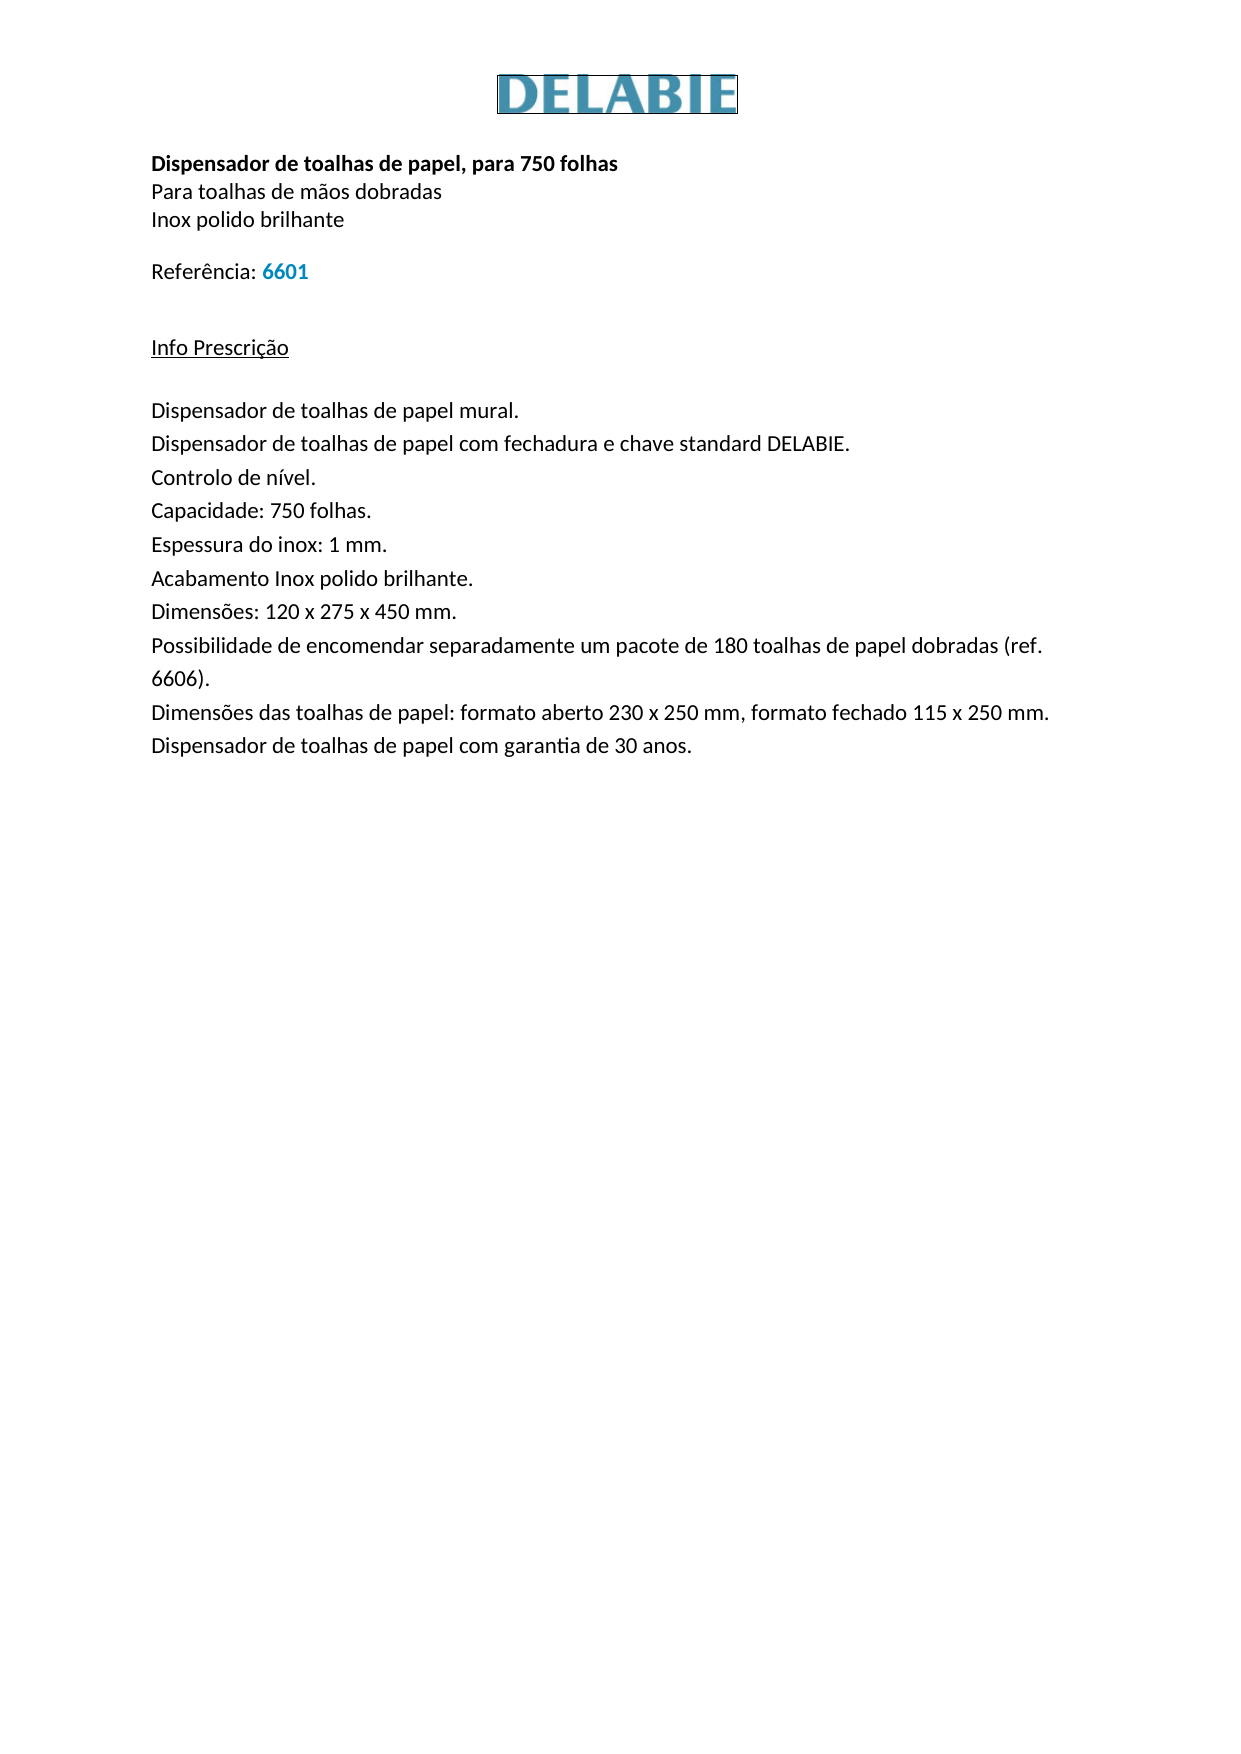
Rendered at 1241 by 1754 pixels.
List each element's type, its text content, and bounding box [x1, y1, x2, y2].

picture [498, 76, 737, 113]
text Espessura do inox: 1 mm. [151, 530, 1084, 558]
text Referência: 6601 [151, 257, 1084, 285]
text Dispensador de toalhas de papel com fechadura e chave standard DELABIE. [151, 429, 1084, 458]
text Dispensador de toalhas de papel com garantia de 30 anos. [151, 731, 1084, 759]
text Acabamento Inox polido brilhante. [151, 564, 1084, 592]
text Capacidade: 750 folhas. [151, 497, 1084, 525]
text Possibilidade de encomendar separadamente um pacote de 180 toalhas de papel dobradas (ref. 6606). [151, 631, 1084, 692]
text Dispensador de toalhas de papel, para 750 folhas [151, 149, 1084, 177]
text Para toalhas de mãos dobradas [151, 177, 1084, 205]
text Dimensões das toalhas de papel: formato aberto 230 x 250 mm, formato fechado 115 x 250 mm. [151, 698, 1084, 726]
text Info Prescrição [151, 333, 1084, 361]
text Dispensador de toalhas de papel mural. [151, 396, 1084, 424]
text Inox polido brilhante [151, 205, 1084, 233]
text Controlo de nível. [151, 463, 1084, 491]
text Dimensões: 120 x 275 x 450 mm. [151, 597, 1084, 625]
